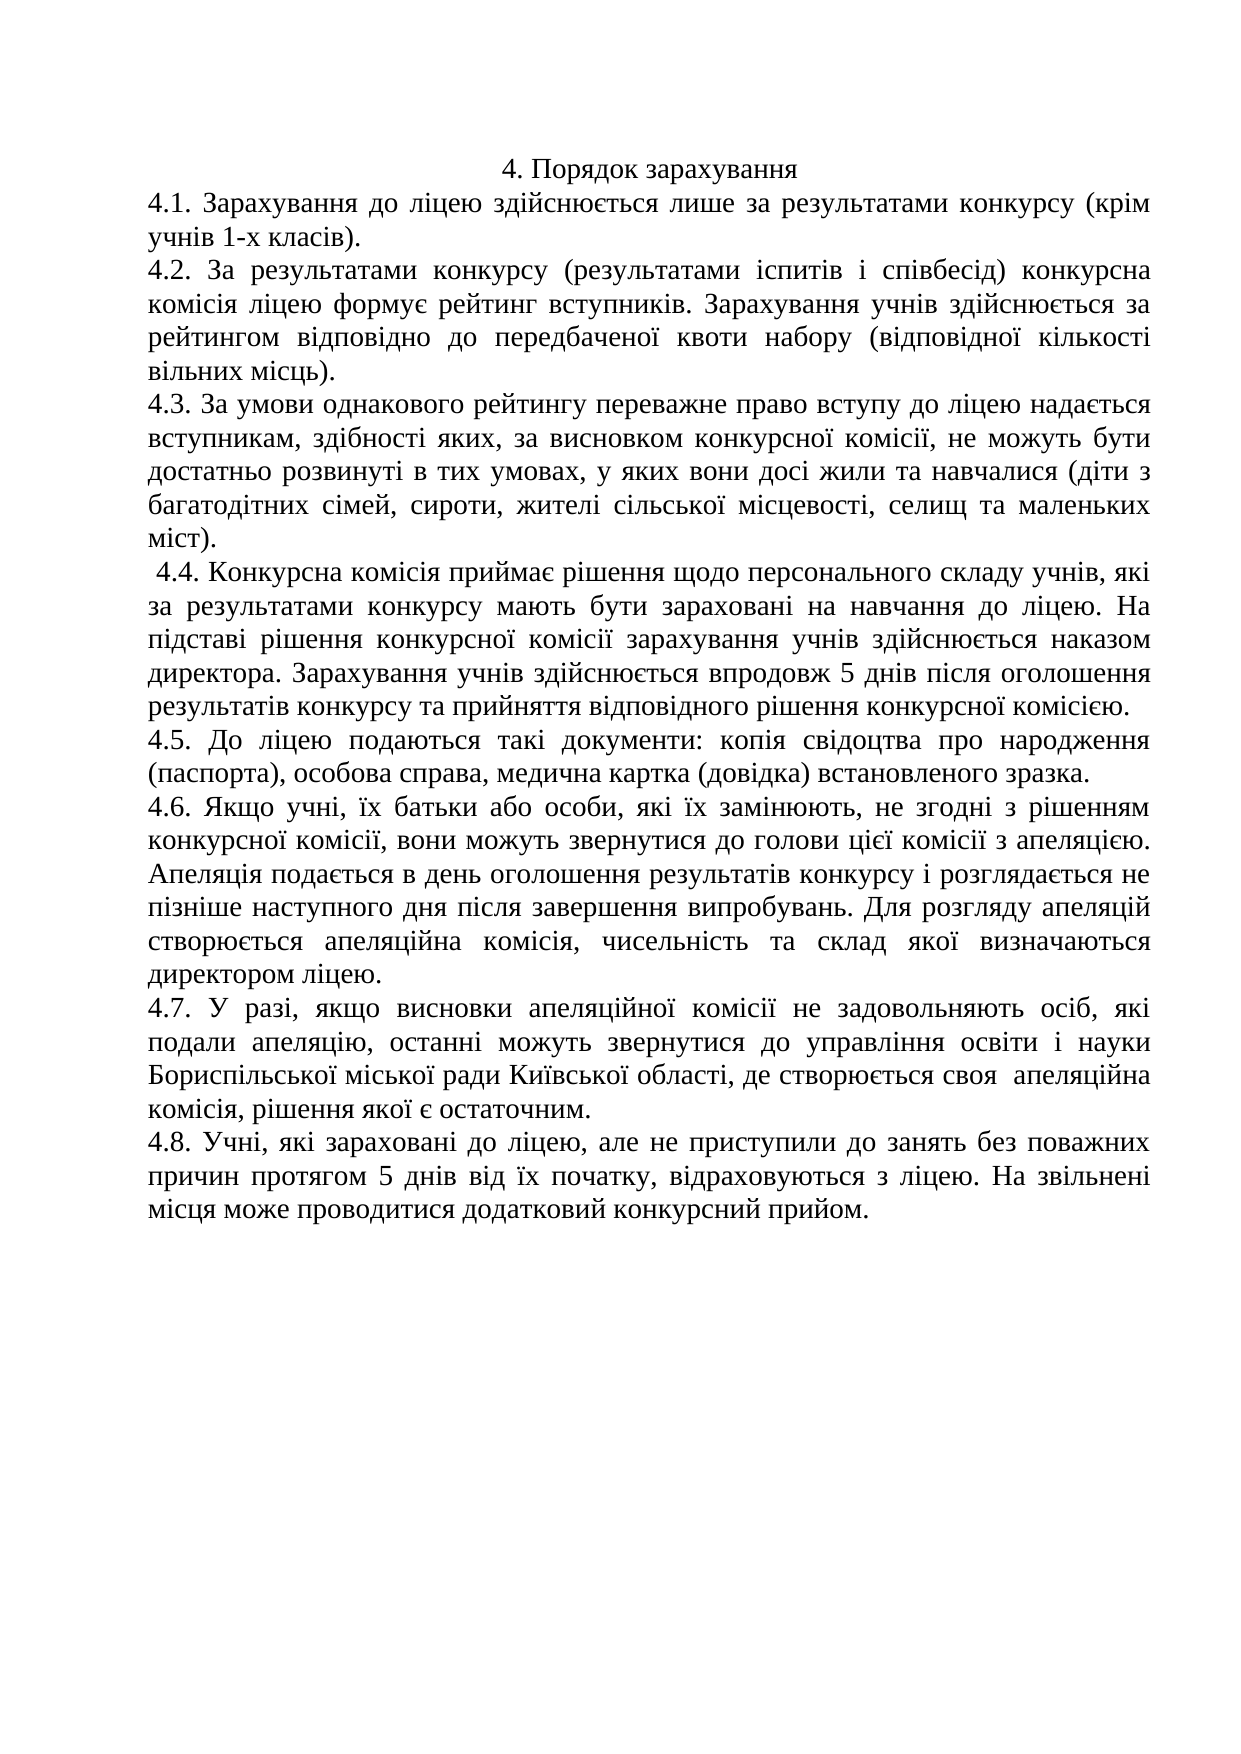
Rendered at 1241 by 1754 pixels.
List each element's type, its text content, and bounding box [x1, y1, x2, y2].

text 4.3. За умови однакового рейтингу переважне право вступу до ліцею надається вступникам, здібності яких, за висновком конкурсної комісії, не можуть бути достатньо розвинуті в тих умовах, у яких вони досі жили та навчалися (діти з багатодітних сімей, сироти, жителі сільської місцевості, селищ та маленьких міст). [148, 386, 1152, 554]
text 4. Порядок зарахування [148, 152, 1152, 185]
text 4.7. У разі, якщо висновки апеляційної комісії не задовольняють осіб, які подали апеляцію, останні можуть звернутися до управління освіти і науки Бориспільської міської ради Київської області, де створюється своя апеляційна комісія, рішення якої є остаточним. [148, 990, 1152, 1124]
text 4.2. За результатами конкурсу (результатами іспитів і співбесід) конкурсна комісія ліцею формує рейтинг вступників. Зарахування учнів здійснюється за рейтингом відповідно до передбаченої квоти набору (відповідної кількості вільних місць). [148, 252, 1152, 386]
text 4.6. Якщо учні, їх батьки або особи, які їх замінюють, не згодні з рішенням конкурсної комісії, вони можуть звернутися до голови цієї комісії з апеляцією. Апеляція подається в день оголошення результатів конкурсу і розглядається не пізніше наступного дня після завершення випробувань. Для розгляду апеляцій створюється апеляційна комісія, чисельність та склад якої визначаються директором ліцею. [148, 789, 1152, 990]
text 4.5. До ліцею подаються такі документи: копія свідоцтва про народження (паспорта), особова справа, медична картка (довідка) встановленого зразка. [148, 722, 1152, 789]
text 4.4. Конкурсна комісія приймає рішення щодо персонального складу учнів, які за результатами конкурсу мають бути зараховані на навчання до ліцею. На підставі рішення конкурсної комісії зарахування учнів здійснюється наказом директора. Зарахування учнів здійснюється впродовж 5 днів після оголошення результатів конкурсу та прийняття відповідного рішення конкурсної комісією. [148, 554, 1152, 722]
text 4.8. Учні, які зараховані до ліцею, але не приступили до занять без поважних причин протягом 5 днів від їх початку, відраховуються з ліцею. На звільнені місця може проводитися додатковий конкурсний прийом. [148, 1124, 1152, 1225]
text 4.1. Зарахування до ліцею здійснюється лише за результатами конкурсу (крім учнів 1-х класів). [148, 185, 1152, 252]
